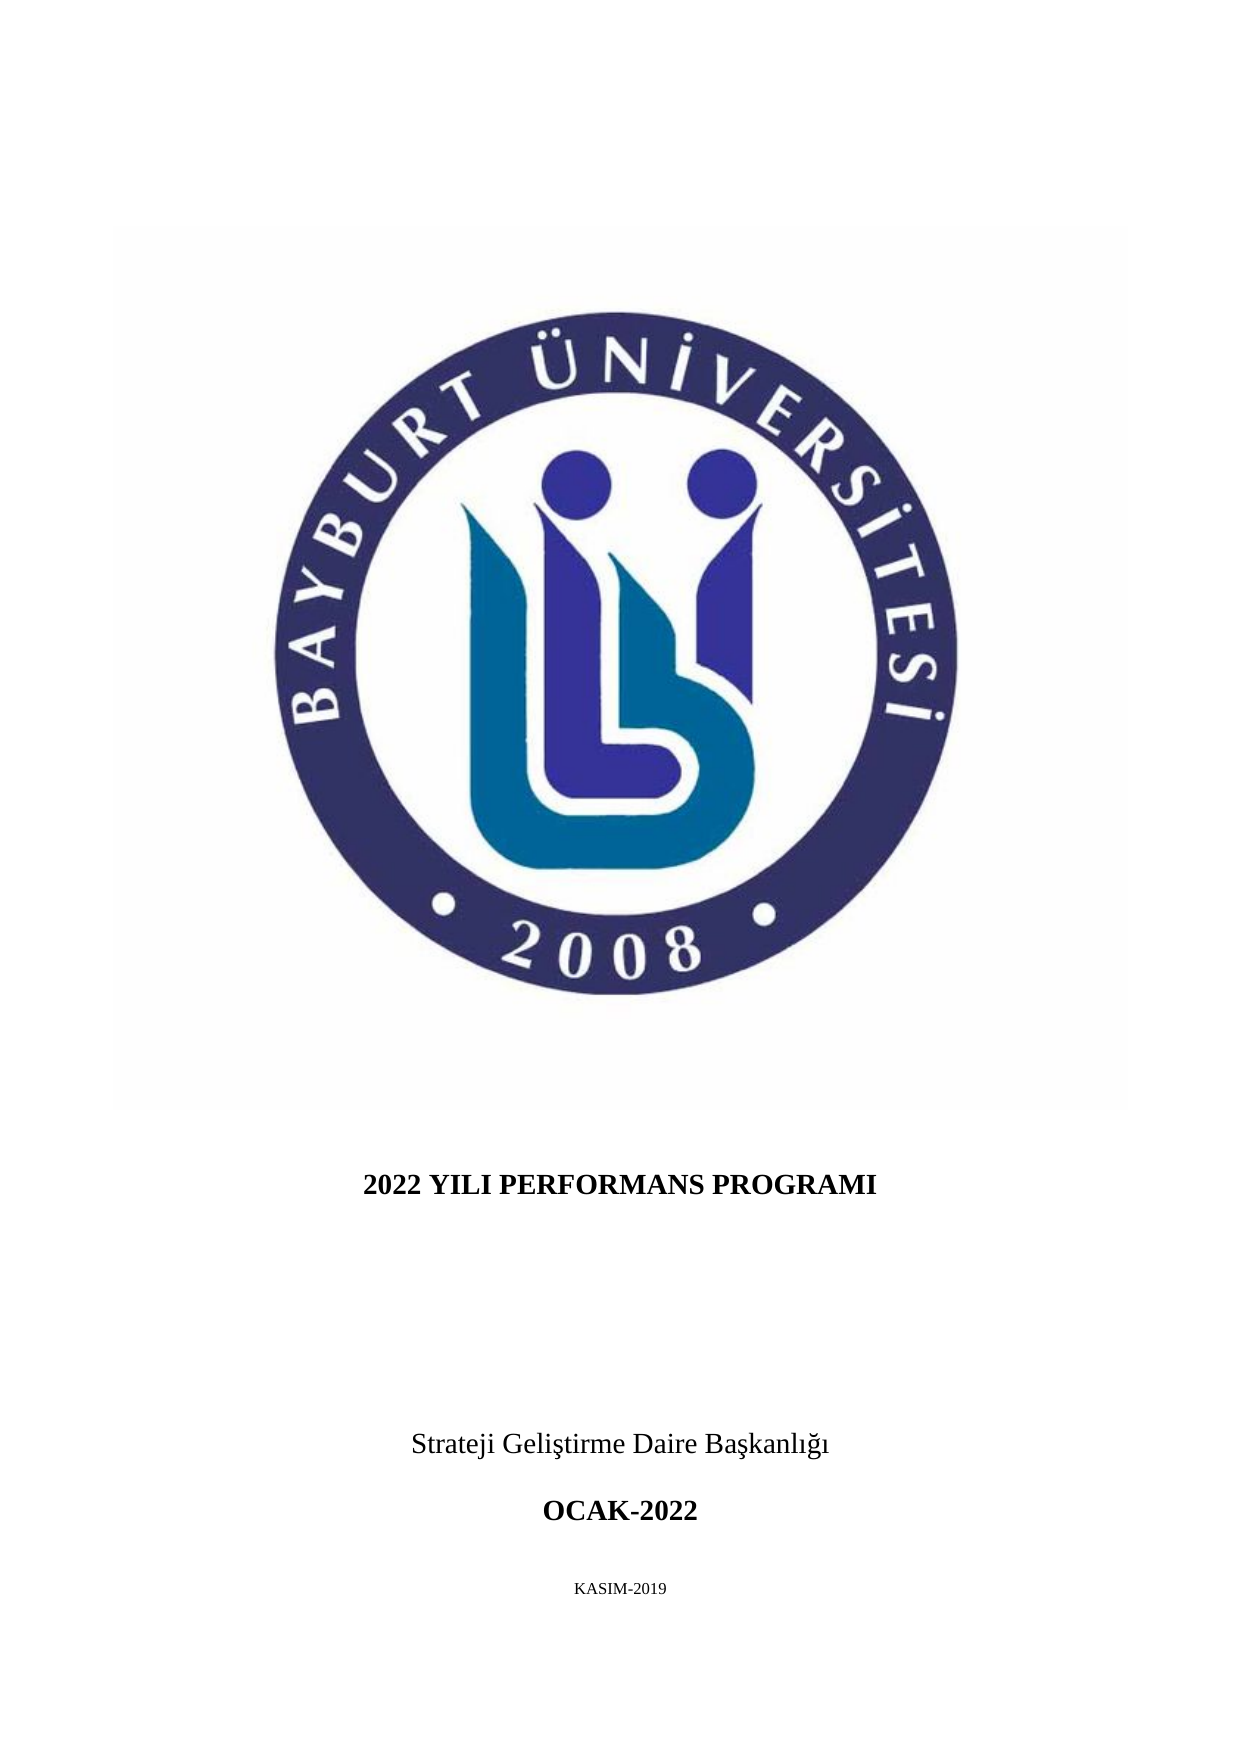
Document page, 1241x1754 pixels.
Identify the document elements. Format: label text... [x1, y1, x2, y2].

picture [112, 226, 1128, 1110]
text OCAK-2022 [112, 1493, 1128, 1526]
text Strateji Geliştirme Daire Başkanlığı [112, 1426, 1128, 1459]
text 2022 YILI PERFORMANS PROGRAMI [112, 1167, 1128, 1201]
text KASIM-2019 [112, 1579, 1128, 1598]
